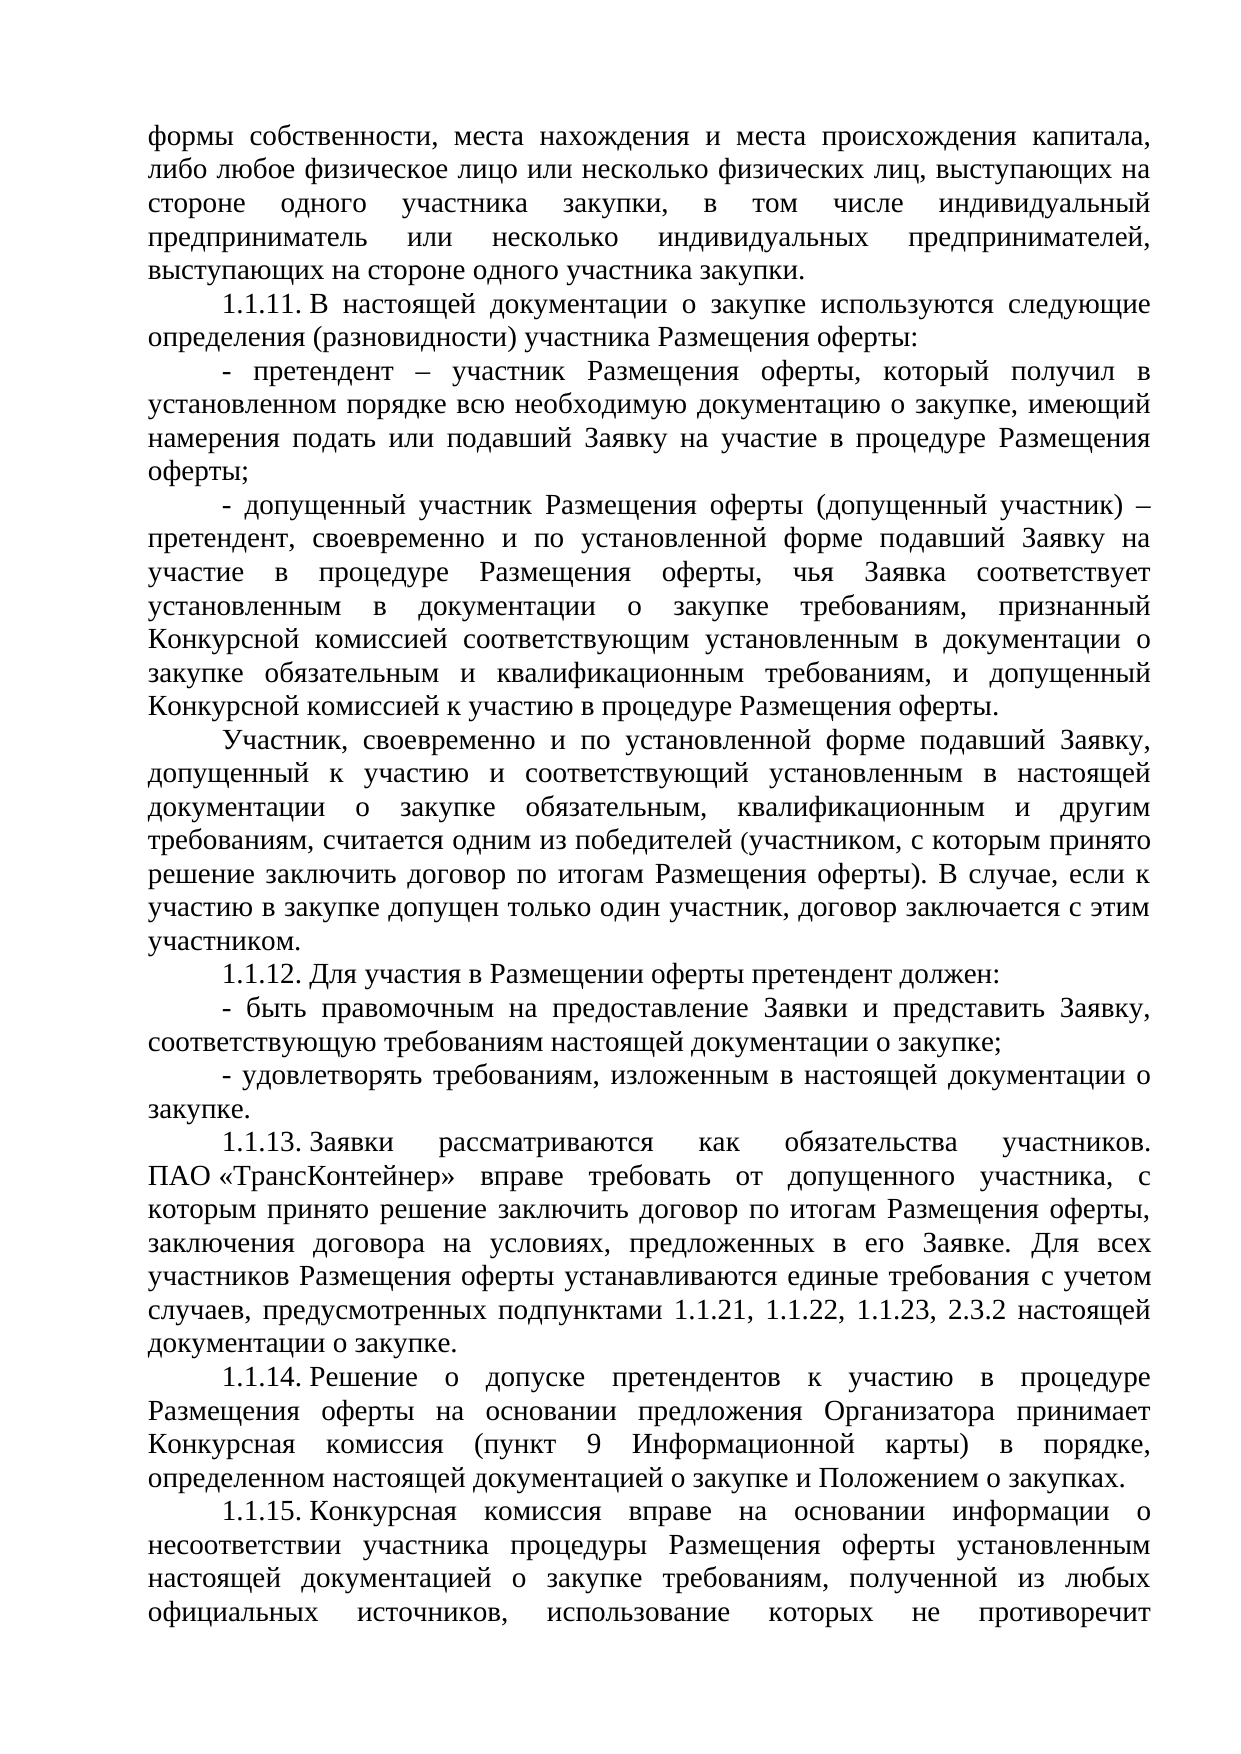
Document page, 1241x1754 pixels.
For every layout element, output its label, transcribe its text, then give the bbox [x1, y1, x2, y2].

list В настоящей документации о закупке используются следующие определения (разновидности) участника Размещения оферты: [148, 286, 1152, 353]
text - претендент – участник Размещения оферты, который получил в установленном порядке всю необходимую документацию о закупке, имеющий намерения подать или подавший Заявку на участие в процедуре Размещения оферты; [148, 353, 1152, 487]
text - удовлетворять требованиям, изложенным в настоящей документации о закупке. [148, 1057, 1152, 1124]
list Для участия в Размещении оферты претендент должен: [148, 957, 1152, 990]
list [148, 1493, 1152, 1627]
list Решение о допуске претендентов к участию в процедуре Размещения оферты на основании предложения Организатора принимает Конкурсная комиссия (пункт 9 Информационной карты) в порядке, определенном настоящей документацией о закупке и Положением о закупках. [148, 1359, 1152, 1493]
text Участник, своевременно и по установленной форме подавший Заявку, допущенный к участию и соответствующий установленным в настоящей документации о закупке обязательным, квалификационным и другим требованиям, считается одним из победителей (участником, с которым принято решение заключить договор по итогам Размещения оферты). В случае, если к участию в закупке допущен только один участник, договор заключается с этим участником. [148, 722, 1152, 957]
list Заявки рассматриваются как обязательства участников. ПАО «ТрансКонтейнер» вправе требовать от допущенного участника, с которым принято решение заключить договор по итогам Размещения оферты, заключения договора на условиях, предложенных в его Заявке. Для всех участников Размещения оферты устанавливаются единые требования с учетом случаев, предусмотренных подпунктами 1.1.21, 1.1.22, 1.1.23, 2.3.2 настоящей документации о закупке. [148, 1124, 1152, 1359]
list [148, 118, 1152, 286]
text - быть правомочным на предоставление Заявки и представить Заявку, соответствующую требованиям настоящей документации о закупке; [148, 990, 1152, 1057]
text - допущенный участник Размещения оферты (допущенный участник) – претендент, своевременно и по установленной форме подавший Заявку на участие в процедуре Размещения оферты, чья Заявка соответствует установленным в документации о закупке требованиям, признанный Конкурсной комиссией соответствующим установленным в документации о закупке обязательным и квалификационным требованиям, и допущенный Конкурсной комиссией к участию в процедуре Размещения оферты. [148, 487, 1152, 722]
